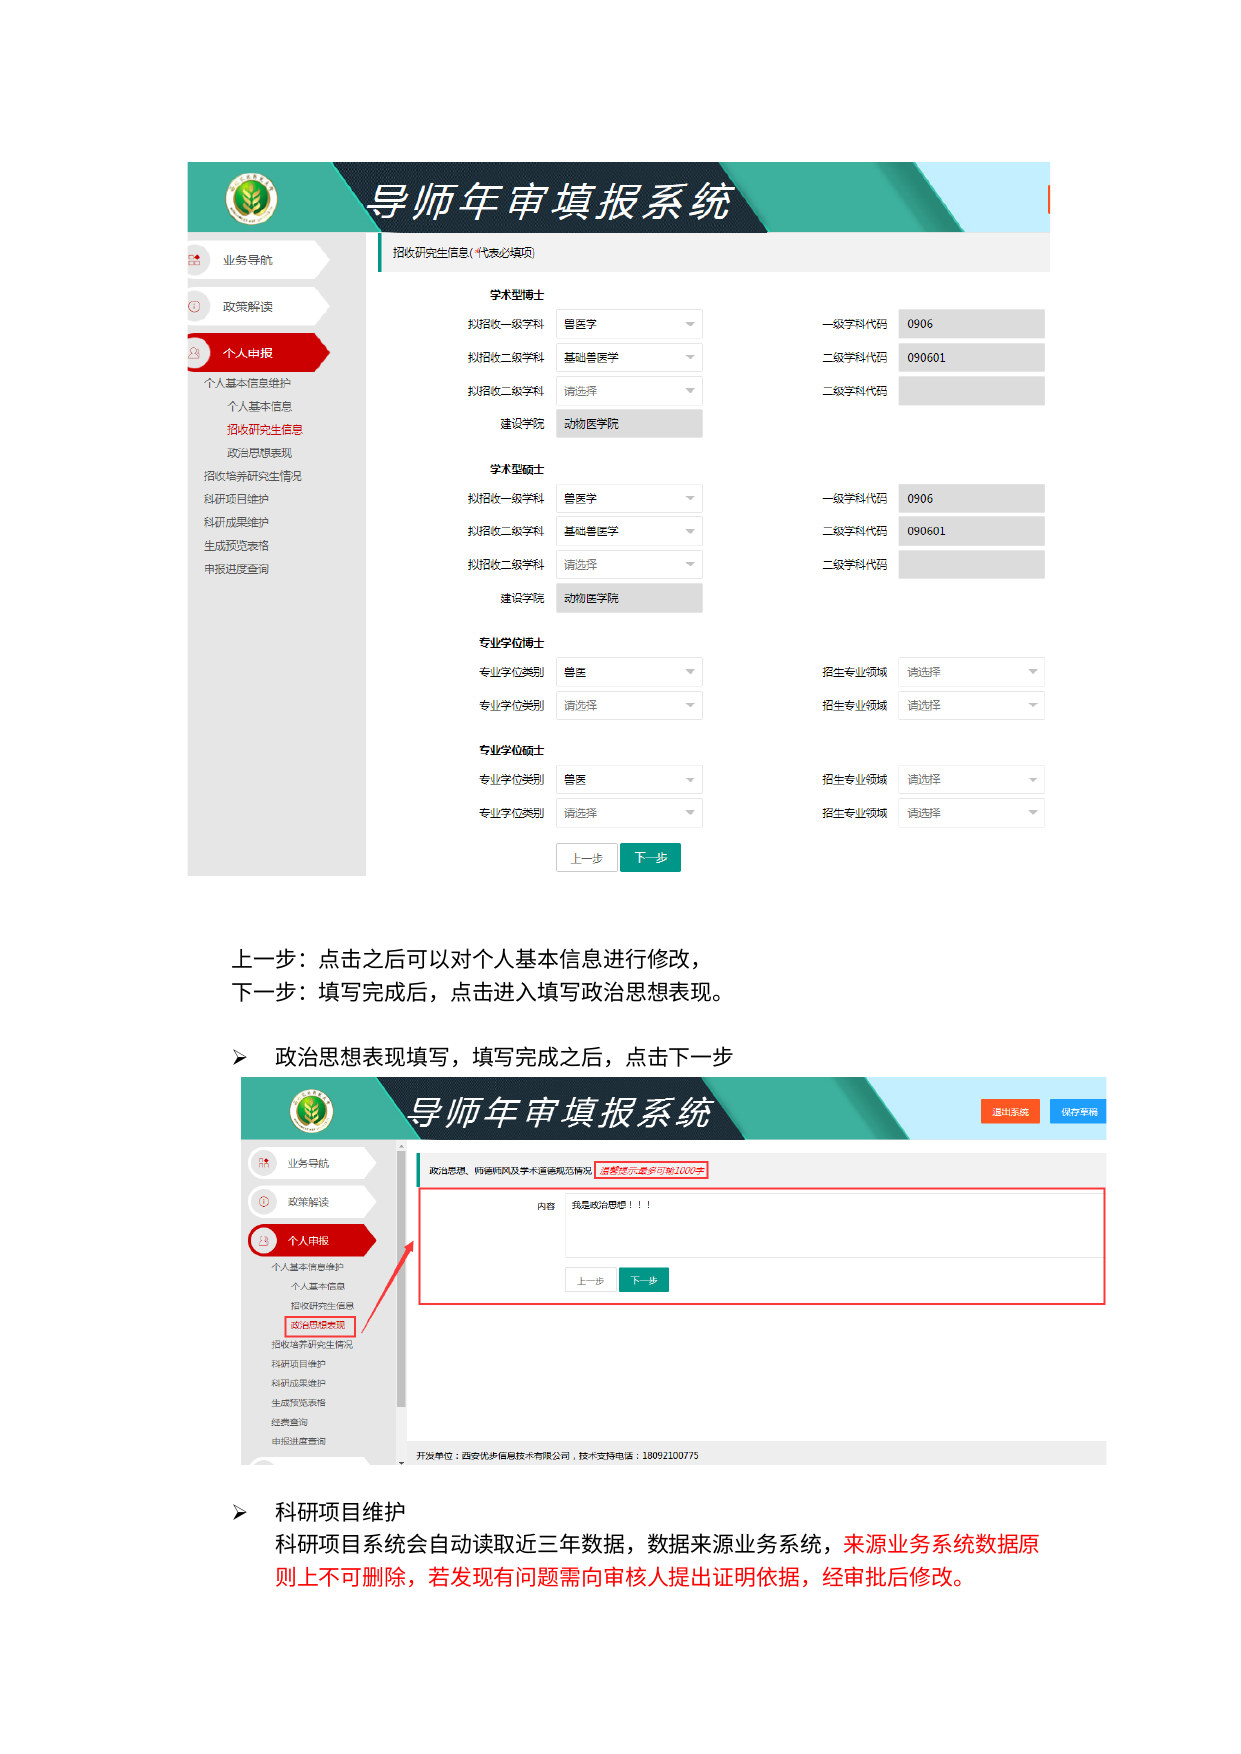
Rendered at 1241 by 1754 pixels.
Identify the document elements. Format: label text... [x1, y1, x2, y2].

picture [241, 1077, 1107, 1465]
list 科研项目系统会自动读取近三年数据，数据来源业务系统，来源业务系统数据原则上不可删除，若发现有问题需向审核人提出证明依据，经审批后修改。 [275, 1527, 1053, 1592]
list 政治思想表现填写，填写完成之后，点击下一步 [231, 1039, 1053, 1072]
picture [187, 162, 1050, 876]
list 下一步：填写完成后，点击进入填写政治思想表现。 [187, 974, 1053, 1007]
list 上一步：点击之后可以对个人基本信息进行修改， [187, 942, 1053, 974]
